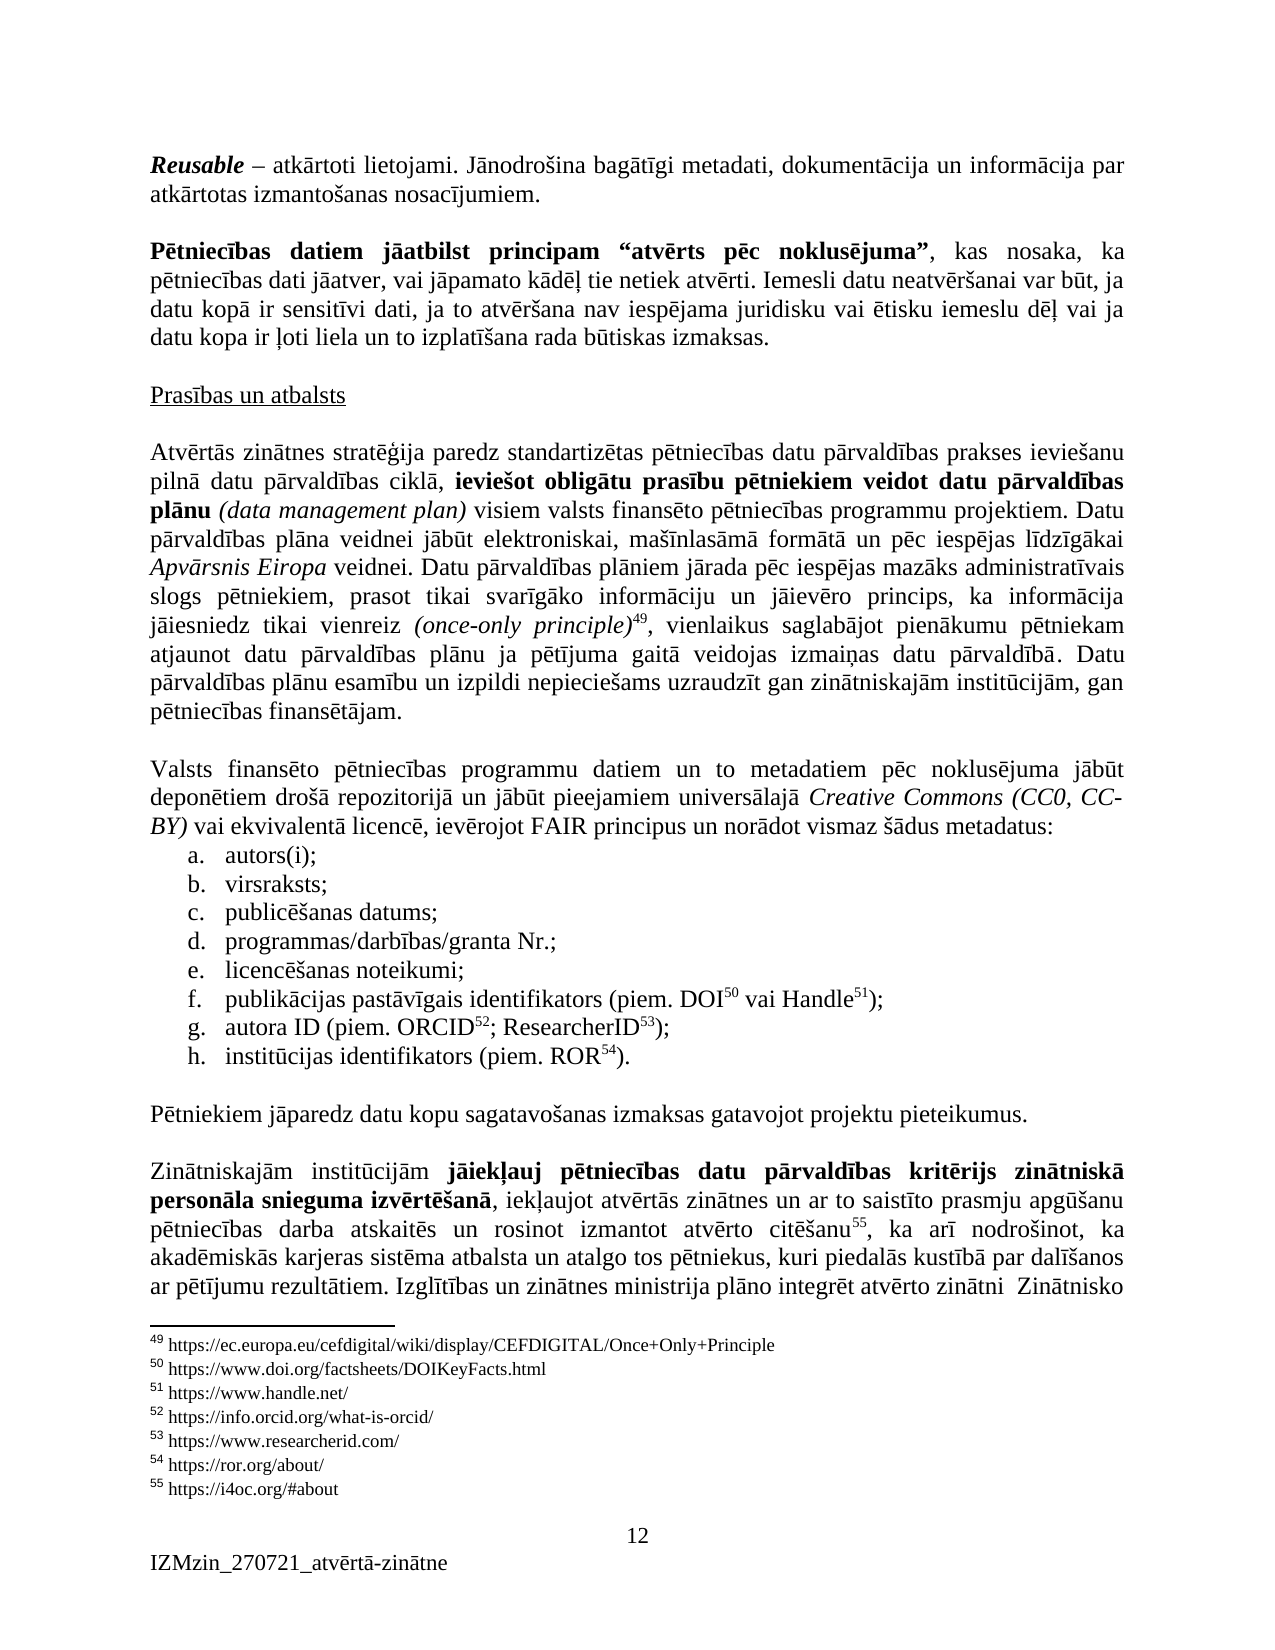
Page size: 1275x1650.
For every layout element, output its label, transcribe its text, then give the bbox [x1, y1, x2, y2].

list institūcijas identifikators (piem. ROR). [187, 1041, 1125, 1070]
text Prasības un atbalsts [150, 380, 1125, 409]
text Valsts finansēto pētniecības programmu datiem un to metadatiem pēc noklusējuma jābūt deponētiem drošā repozitorijā un jābūt pieejamiem universālajā Creative Commons (CC0, CC-BY) vai ekvivalentā licencē, ievērojot FAIR principus un norādot vismaz šādus metadatus: [150, 754, 1125, 840]
list autora ID (piem. ORCID; ResearcherID); [187, 1012, 1125, 1041]
list autors(i); [187, 840, 1125, 869]
text Pētniecības datiem jāatbilst principam “atvērts pēc noklusējuma”, kas nosaka, ka pētniecības dati jāatver, vai jāpamato kādēļ tie netiek atvērti. Iemesli datu neatvēršanai var būt, ja datu kopā ir sensitīvi dati, ja to atvēršana nav iespējama juridisku vai ētisku iemeslu dēļ vai ja datu kopa ir ļoti liela un to izplatīšana rada būtiskas izmaksas. [150, 236, 1125, 351]
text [150, 1156, 1125, 1300]
list publicēšanas datums; [187, 897, 1125, 926]
list virsraksts; [187, 869, 1125, 897]
text Atvērtās zinātnes stratēģija paredz standartizētas pētniecības datu pārvaldības prakses ieviešanu pilnā datu pārvaldības ciklā, ieviešot obligātu prasību pētniekiem veidot datu pārvaldības plānu (data management plan) visiem valsts finansēto pētniecības programmu projektiem. Datu pārvaldības plāna veidnei jābūt elektroniskai, mašīnlasāmā formātā un pēc iespējas līdzīgākai Apvārsnis Eiropa veidnei. Datu pārvaldības plāniem jārada pēc iespējas mazāks administratīvais slogs pētniekiem, prasot tikai svarīgāko informāciju un jāievēro princips, ka informācija jāiesniedz tikai vienreiz (once-only principle), vienlaikus saglabājot pienākumu pētniekam atjaunot datu pārvaldības plānu ja pētījuma gaitā veidojas izmaiņas datu pārvaldībā. Datu pārvaldības plānu esamību un izpildi nepieciešams uzraudzīt gan zinātniskajām institūcijām, gan pētniecības finansētājam. [150, 437, 1125, 725]
list licencēšanas noteikumi; [187, 955, 1125, 984]
list programmas/darbības/granta Nr.; [187, 926, 1125, 955]
list publikācijas pastāvīgais identifikators (piem. DOI vai Handle); [187, 984, 1125, 1012]
text Reusable – atkārtoti lietojami. Jānodrošina bagātīgi metadati, dokumentācija un informācija par atkārtotas izmantošanas nosacījumiem. [150, 150, 1125, 207]
text Pētniekiem jāparedz datu kopu sagatavošanas izmaksas gatavojot projektu pieteikumus. [150, 1099, 1125, 1127]
